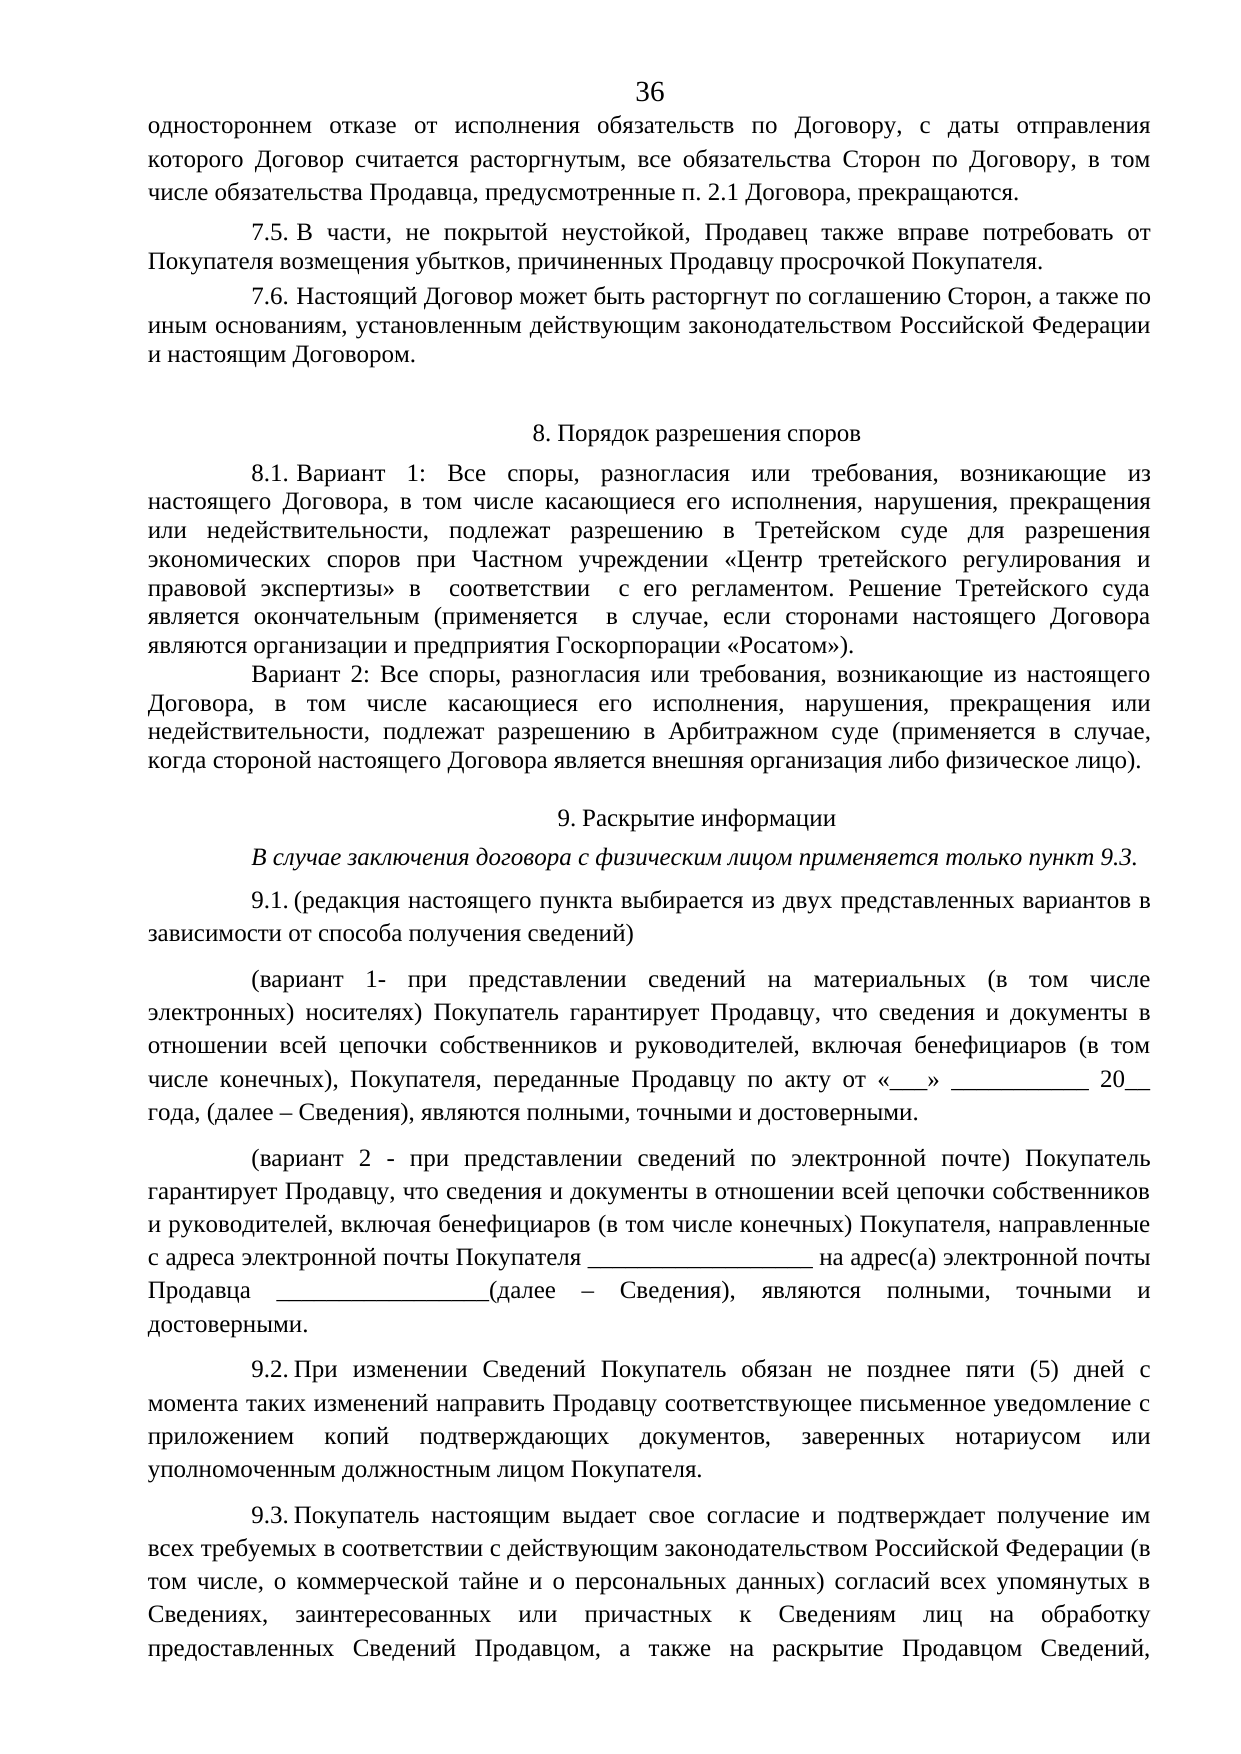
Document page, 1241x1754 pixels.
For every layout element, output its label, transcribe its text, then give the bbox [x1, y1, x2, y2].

text (вариант 2 - при представлении сведений по электронной почте) Покупатель гарантирует Продавцу, что сведения и документы в отношении всей цепочки собственников и руководителей, включая бенефициаров (в том числе конечных) Покупателя, направленные с адреса электронной почты Покупателя __________________ на адрес(а) электронной почты Продавца _________________(далее – Сведения), являются полными, точными и достоверными. [148, 1139, 1152, 1339]
list Раскрытие информации [148, 803, 1152, 832]
list Настоящий Договор может быть расторгнут по соглашению Сторон, а также по иным основаниям, установленным действующим законодательством Российской Федерации и настоящим Договором. [148, 282, 1152, 368]
text (вариант 1- при представлении сведений на материальных (в том числе электронных) носителях) Покупатель гарантирует Продавцу, что сведения и документы в отношении всей цепочки собственников и руководителей, включая бенефициаров (в том числе конечных), Покупателя, переданные Продавцу по акту от «___» ___________ 20__ года, (далее – Сведения), являются полными, точными и достоверными. [148, 961, 1152, 1127]
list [148, 107, 1152, 207]
list (редакция настоящего пункта выбирается из двух представленных вариантов в зависимости от способа получения сведений) [148, 882, 1152, 948]
list В части, не покрытой неустойкой, Продавец также вправе потребовать от Покупателя возмещения убытков, причиненных Продавцу просрочкой Покупателя. [148, 217, 1152, 275]
list При изменении Сведений Покупатель обязан не позднее пяти (5) дней с момента таких изменений направить Продавцу соответствующее письменное уведомление с приложением копий подтверждающих документов, заверенных нотариусом или уполномоченным должностным лицом Покупателя. [148, 1351, 1152, 1484]
text Вариант 2: Все споры, разногласия или требования, возникающие из настоящего Договора, в том числе касающиеся его исполнения, нарушения, прекращения или недействительности, подлежат разрешению в Арбитражном суде (применяется в случае, когда стороной настоящего Договора является внешняя организация либо физическое лицо). [148, 659, 1152, 774]
list Порядок разрешения споров [148, 418, 1152, 447]
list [148, 1497, 1152, 1663]
list Вариант 1: Все споры, разногласия или требования, возникающие из настоящего Договора, в том числе касающиеся его исполнения, нарушения, прекращения или недействительности, подлежат разрешению в Третейском суде для разрешения экономических споров при Частном учреждении «Центр третейского регулирования и правовой экспертизы» в соответствии с его регламентом. Решение Третейского суда является окончательным (применяется в случае, если сторонами настоящего Договора являются организации и предприятия Госкорпорации «Росатом»). [148, 458, 1152, 659]
text В случае заключения договора с физическим лицом применяется только пункт 9.3. [251, 842, 1152, 871]
